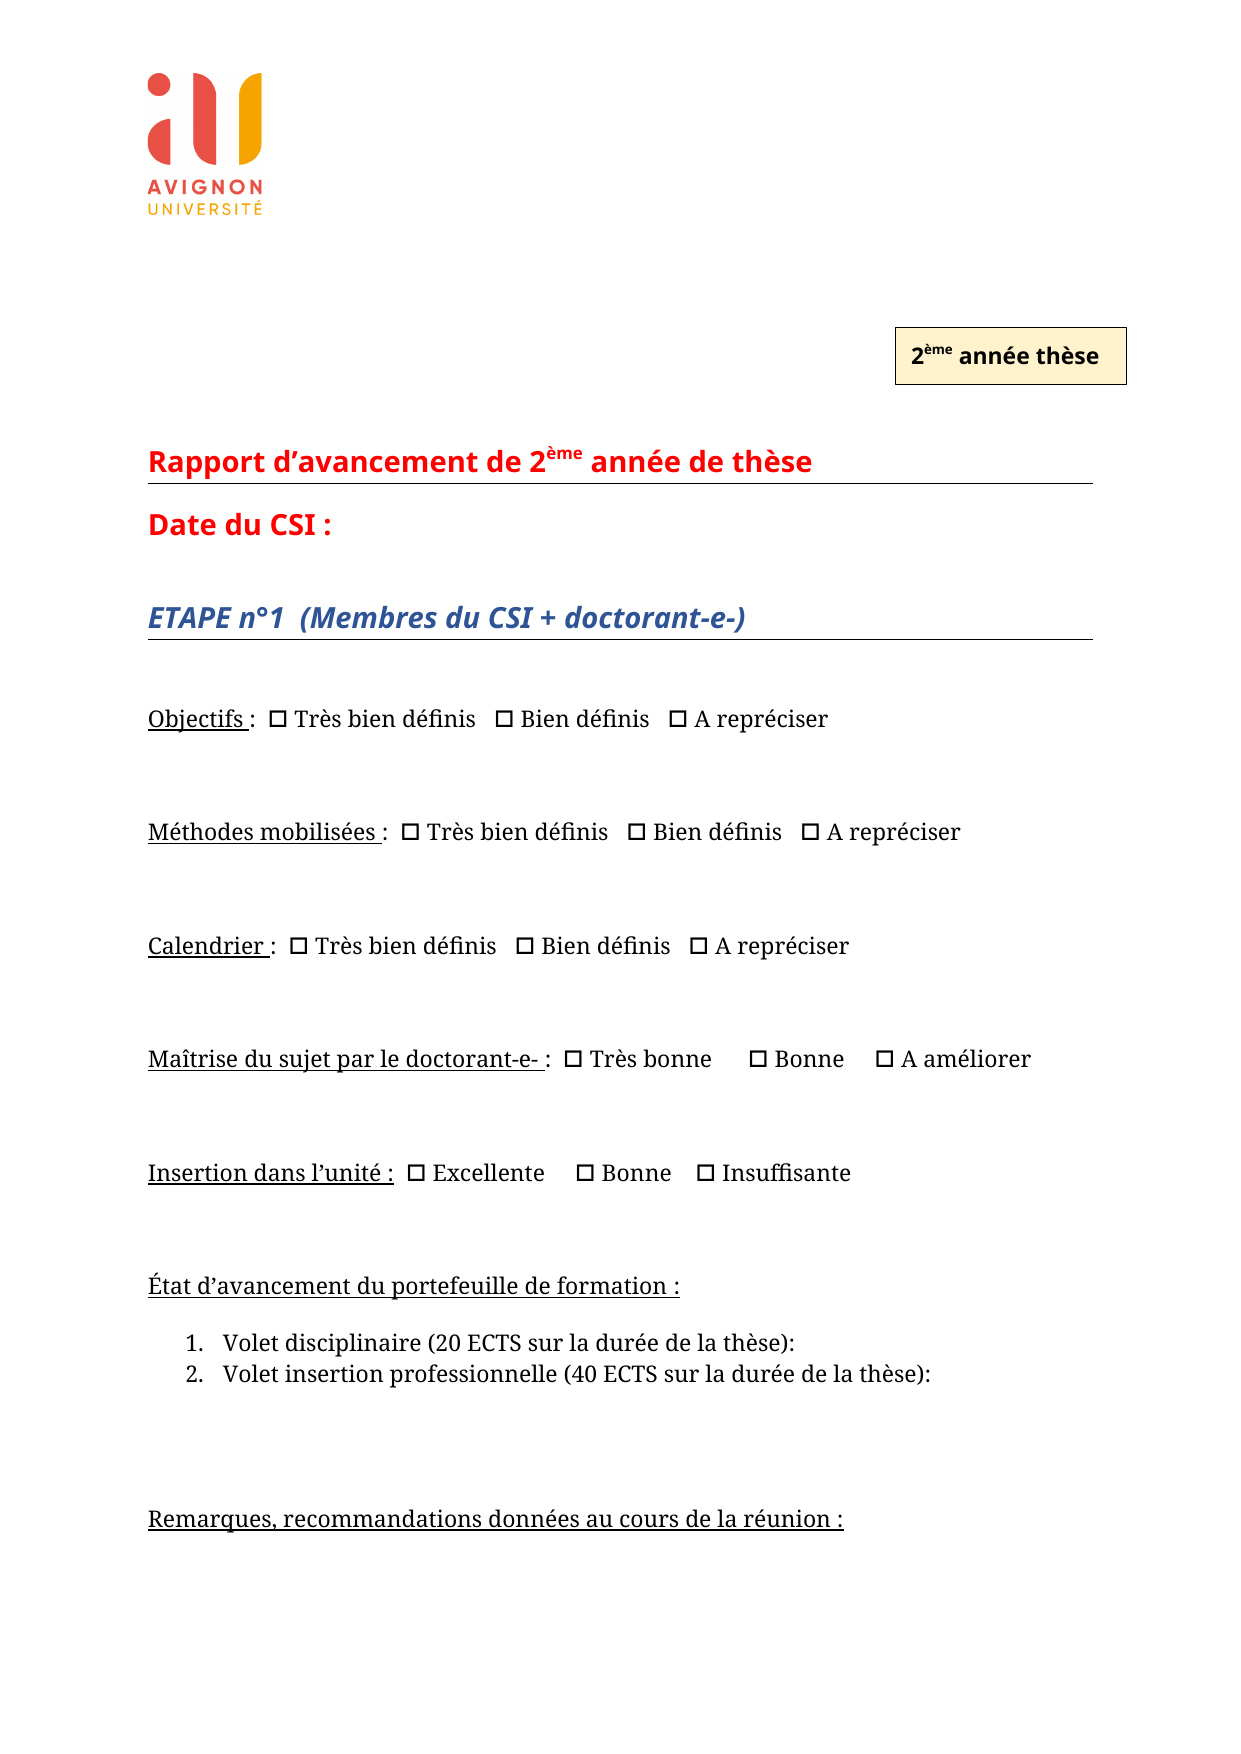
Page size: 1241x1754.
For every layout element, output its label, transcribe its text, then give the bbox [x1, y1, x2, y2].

picture [147, 73, 262, 215]
text Remarques, recommandations données au cours de la réunion : [148, 1503, 1093, 1534]
text État d’avancement du portefeuille de formation : [148, 1270, 1093, 1301]
text Maîtrise du sujet par le doctorant-e- : Très bonne Bonne A améliorer [148, 1043, 1093, 1074]
text Insertion dans l’unité : Excellente Bonne Insuffisante [148, 1157, 1093, 1188]
list Volet disciplinaire (20 ECTS sur la durée de la thèse): [185, 1327, 1093, 1358]
text Rapport d’avancement de 2ème année de thèse [148, 442, 1093, 483]
text Date du CSI : [148, 504, 1093, 544]
list Volet insertion professionnelle (40 ECTS sur la durée de la thèse): [185, 1358, 1093, 1389]
text Méthodes mobilisées : Très bien définis Bien définis A repréciser [148, 816, 1152, 847]
text Calendrier : Très bien définis Bien définis A repréciser [148, 929, 1152, 961]
subtitle ETAPE n°1 (Membres du CSI + doctorant-e-) [148, 597, 1093, 639]
text Objectifs : Très bien définis Bien définis A repréciser [148, 702, 1152, 734]
